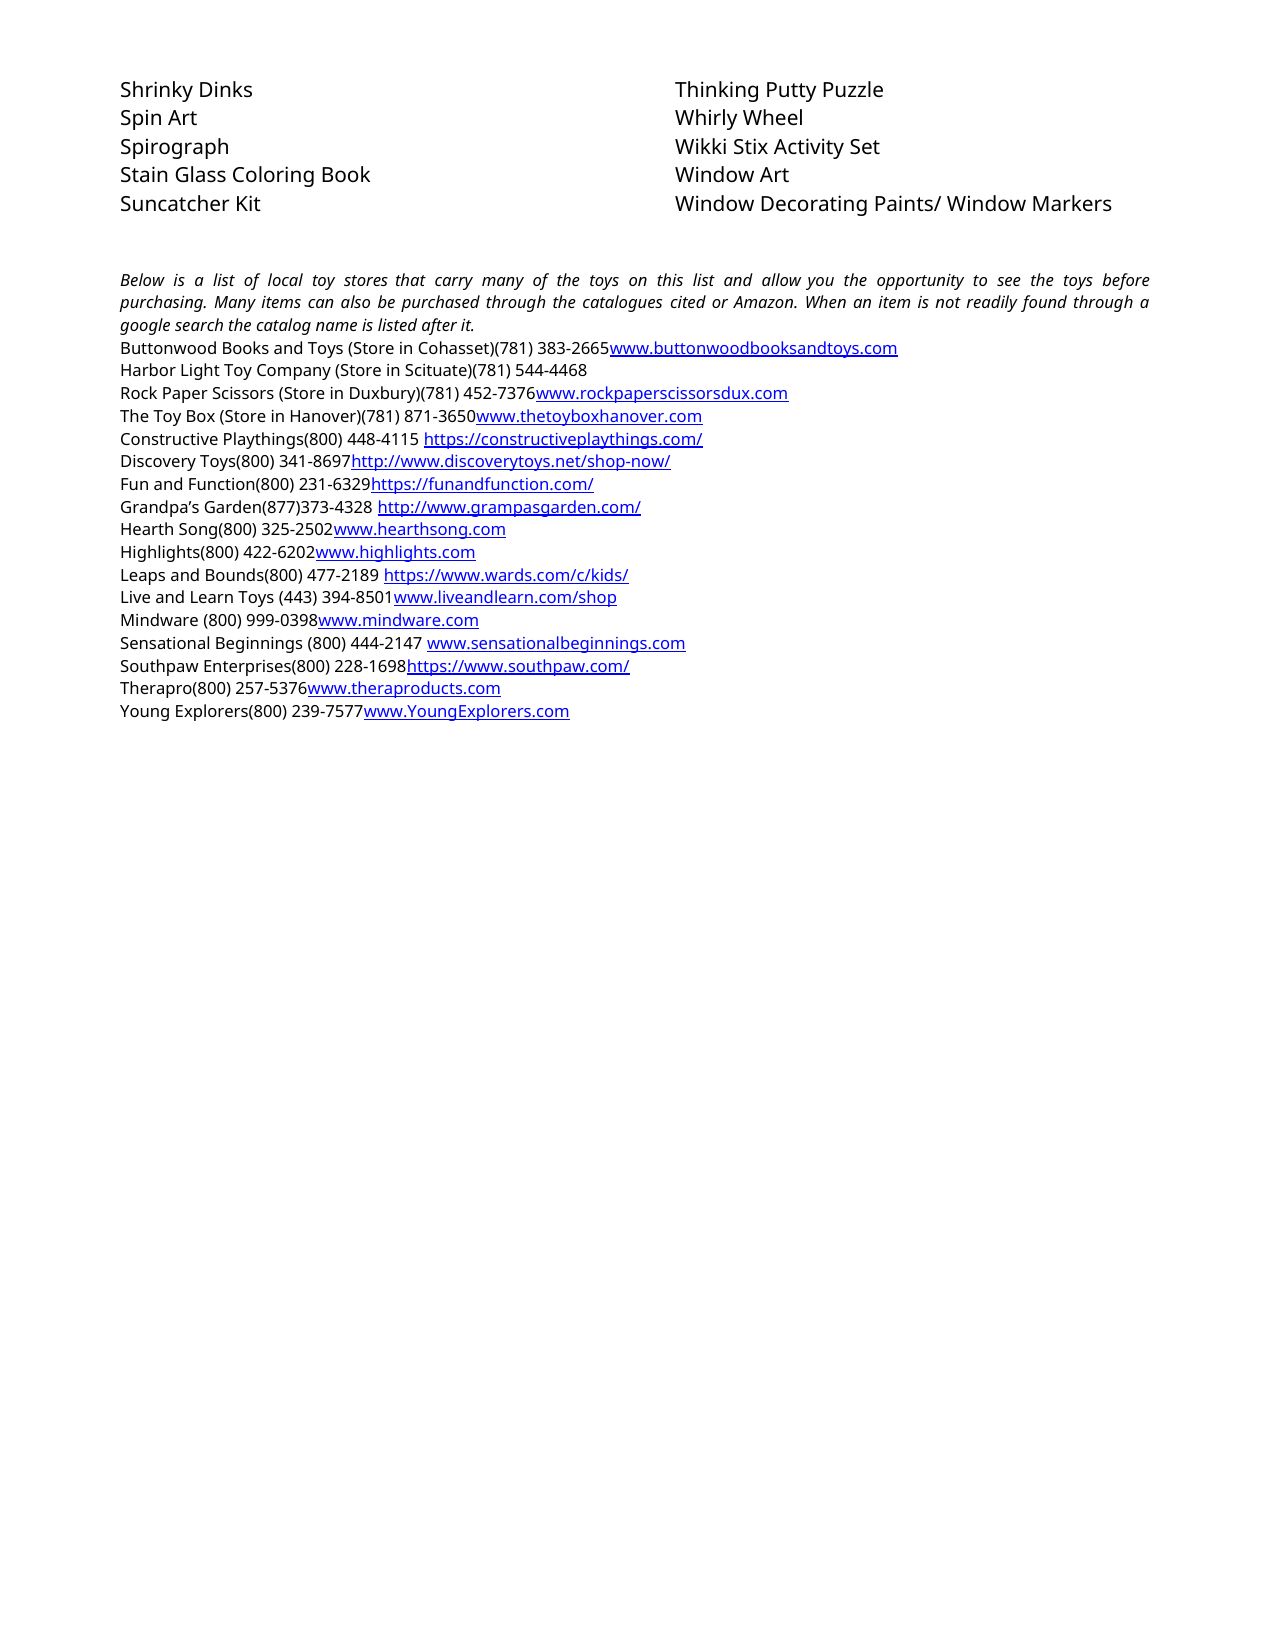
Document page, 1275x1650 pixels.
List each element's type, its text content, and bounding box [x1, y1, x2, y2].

text Thinking Putty Puzzle [675, 75, 1155, 103]
text Hearth Song(800) 325-2502www.hearthsong.com [120, 518, 1155, 541]
text The Toy Box (Store in Hanover)(781) 871-3650www.thetoyboxhanover.com [120, 404, 1155, 427]
text Spirograph [120, 132, 600, 160]
text Sensational Beginnings (800) 444-2147 www.sensationalbeginnings.com [120, 632, 1155, 654]
text Buttonwood Books and Toys (Store in Cohasset)(781) 383-2665www.buttonwoodbooksandtoys.com [120, 336, 1155, 359]
text Leaps and Bounds(800) 477-2189 https://www.wards.com/c/kids/ [120, 563, 1155, 586]
text Grandpa’s Garden(877)373-4328 http://www.grampasgarden.com/ [120, 495, 1155, 518]
text Young Explorers(800) 239-7577www.YoungExplorers.com [120, 700, 1155, 722]
text Spin Art [120, 103, 600, 132]
text Suncatcher Kit [120, 189, 600, 217]
text Window Art [675, 160, 1155, 189]
text Window Decorating Paints/ Window Markers [675, 189, 1155, 217]
text Therapro(800) 257-5376www.theraproducts.com [120, 677, 1155, 700]
text Harbor Light Toy Company (Store in Scituate)(781) 544-4468 [120, 359, 1155, 382]
text Shrinky Dinks [120, 75, 600, 103]
text Stain Glass Coloring Book [120, 160, 600, 189]
text Southpaw Enterprises(800) 228-1698https://www.southpaw.com/ [120, 654, 1155, 677]
text Live and Learn Toys (443) 394-8501www.liveandlearn.com/shop [120, 586, 1155, 609]
text Whirly Wheel [675, 103, 1155, 132]
text Fun and Function(800) 231-6329https://funandfunction.com/ [120, 473, 1155, 495]
text Below is a list of local toy stores that carry many of the toys on this list and allow you the opportunity to see the toys before purchasing. Many items can also be purchased through the catalogues cited or Amazon. When an item is not readily found through a google search the catalog name is listed after it. [120, 268, 1152, 336]
text Constructive Playthings(800) 448-4115 https://constructiveplaythings.com/ [120, 427, 1155, 450]
text Discovery Toys(800) 341-8697http://www.discoverytoys.net/shop-now/ [120, 450, 1155, 473]
text Wikki Stix Activity Set [675, 132, 1155, 160]
text Mindware (800) 999-0398www.mindware.com [120, 609, 1155, 632]
text Highlights(800) 422-6202www.highlights.com [120, 541, 1155, 563]
text Rock Paper Scissors (Store in Duxbury)(781) 452-7376www.rockpaperscissorsdux.com [120, 382, 1155, 404]
